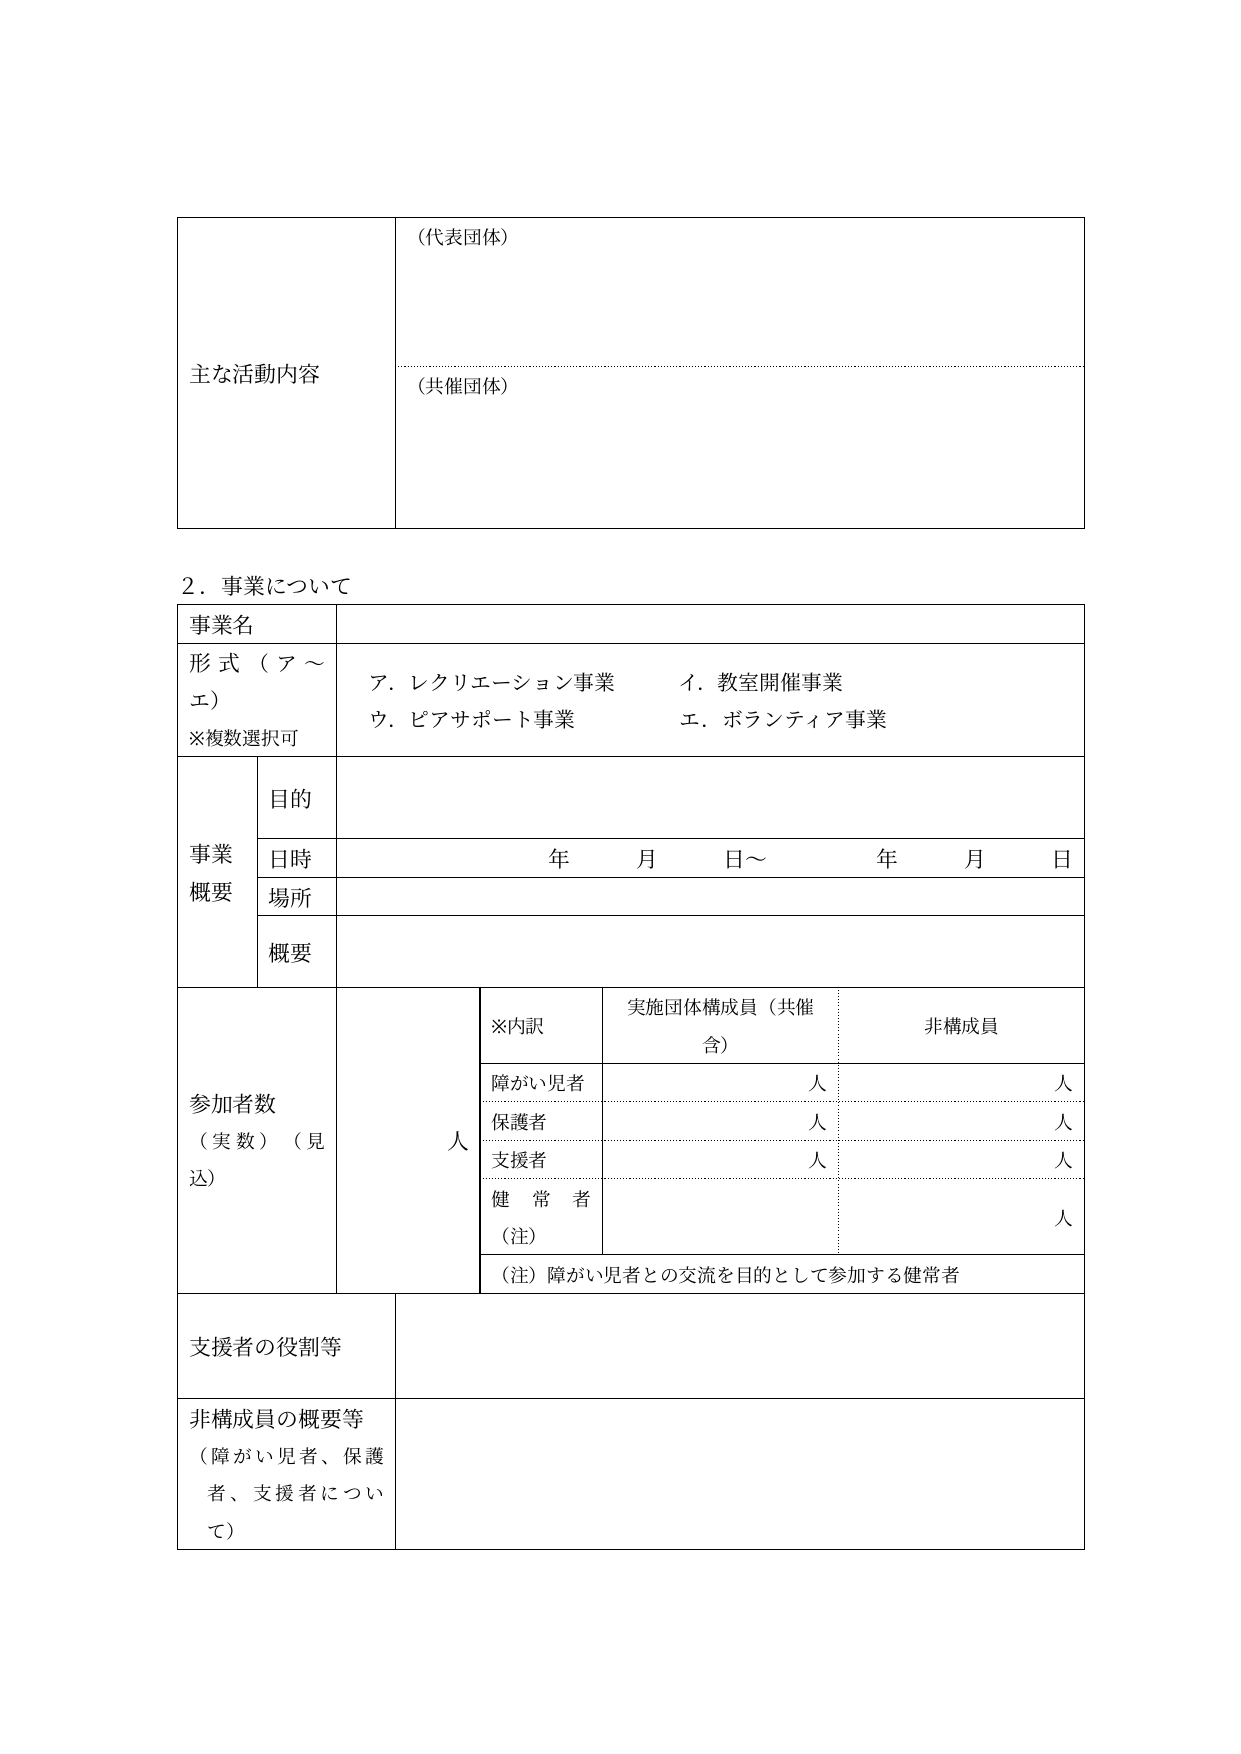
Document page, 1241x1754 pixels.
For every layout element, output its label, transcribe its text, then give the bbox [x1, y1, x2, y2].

table_cell （共催団体） [396, 366, 1084, 528]
text ２．事業について [177, 566, 1063, 604]
table_cell 保護者 [481, 1101, 602, 1140]
table_cell 非構成員の概要等 （障がい児者、保護者、支援者について） [178, 1399, 395, 1549]
table_cell 人 [337, 988, 479, 1293]
table_cell [603, 1178, 839, 1254]
table_cell 支援者 [481, 1140, 602, 1178]
table_cell 年 月 日～ 年 月 日 [337, 839, 1084, 877]
table_cell 人 [839, 1140, 1084, 1178]
table_cell [337, 916, 1084, 987]
table_cell 実施団体構成員（共催含） [603, 988, 839, 1063]
table_cell 非構成員 [839, 988, 1084, 1063]
table_cell 事業 概要 [178, 757, 257, 987]
table_cell 障がい児者 [481, 1064, 602, 1101]
table_cell 参加者数 （実数）（見込） [178, 988, 336, 1293]
table_cell 人 [839, 1101, 1084, 1140]
table_cell 人 [603, 1064, 839, 1101]
table_cell [396, 1399, 1084, 1549]
table_cell 概要 [258, 916, 336, 987]
table_cell 人 [603, 1140, 839, 1178]
table_header 事業名 [178, 605, 336, 642]
table_header [337, 605, 1084, 642]
table_cell 健常者（注） [481, 1178, 602, 1254]
table_cell 目的 [258, 757, 336, 838]
table_cell [396, 1294, 1084, 1398]
table_cell （代表団体） [396, 218, 1084, 366]
table_cell ア．レクリエーション事業 イ．教室開催事業 ウ．ピアサポート事業 エ．ボランティア事業 [337, 644, 1084, 756]
table_cell 日時 [258, 839, 336, 877]
table_cell [337, 878, 1084, 915]
table_cell 人 [839, 1178, 1084, 1254]
table_cell 人 [839, 1064, 1084, 1101]
table_cell [337, 757, 1084, 838]
table_cell 場所 [258, 878, 336, 915]
table_cell 形式（ア～エ） ※複数選択可 [178, 644, 336, 756]
table_cell 主な活動内容 [178, 218, 395, 528]
table_cell （注）障がい児者との交流を目的として参加する健常者 [481, 1255, 1084, 1293]
table_cell 人 [603, 1101, 839, 1140]
table_cell ※内訳 [481, 988, 602, 1063]
table_cell 支援者の役割等 [178, 1294, 395, 1398]
